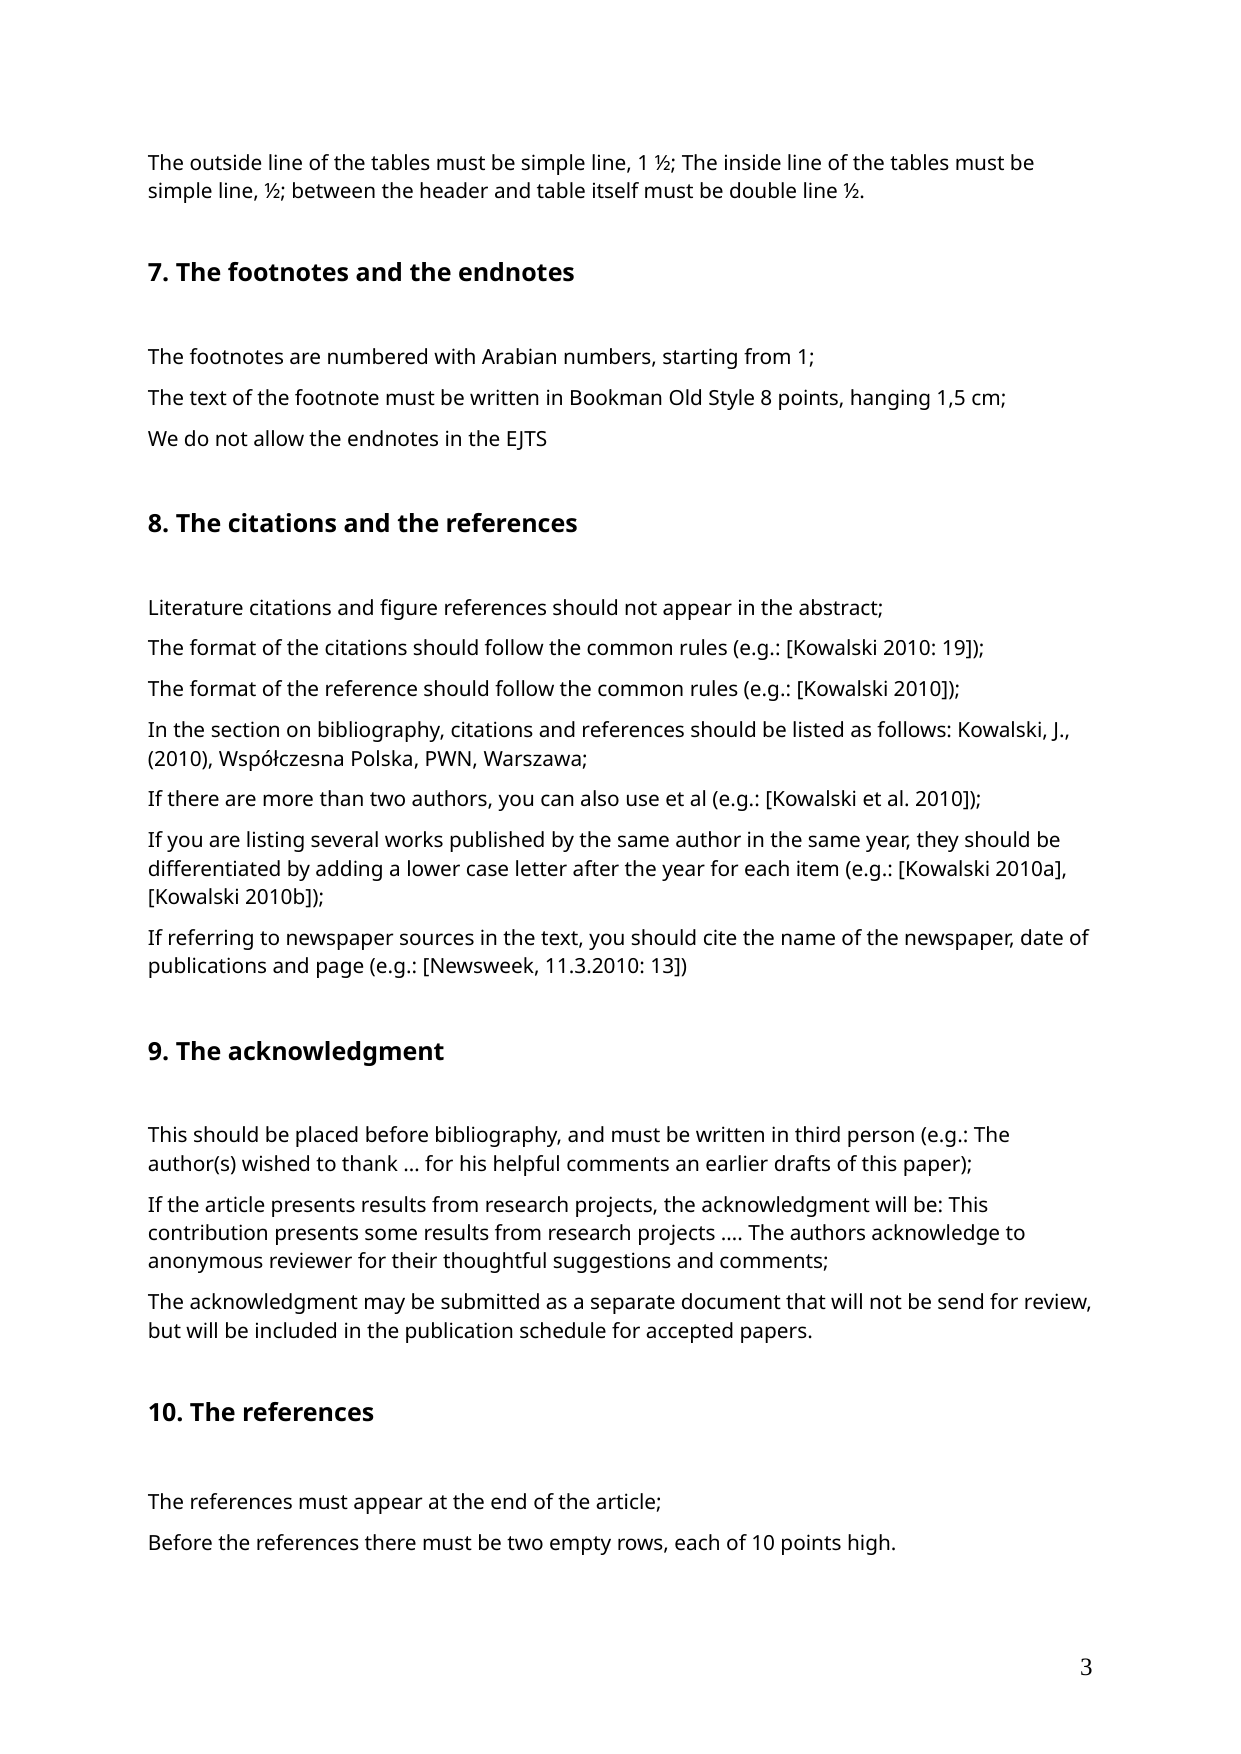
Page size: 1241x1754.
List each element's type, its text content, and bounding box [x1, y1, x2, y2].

text Literature citations and figure references should not appear in the abstract; [148, 593, 1093, 621]
text 10. The references [148, 1394, 1093, 1429]
text The footnotes are numbered with Arabian numbers, starting from 1; [148, 342, 1093, 371]
text In the section on bibliography, citations and references should be listed as follows: Kowalski, J., (2010), Współczesna Polska, PWN, Warszawa; [148, 715, 1093, 772]
text The acknowledgment may be submitted as a separate document that will not be send for review, but will be included in the publication schedule for accepted papers. [148, 1287, 1093, 1344]
text The format of the citations should follow the common rules (e.g.: [Kowalski 2010: 19]); [148, 633, 1093, 662]
text The format of the reference should follow the common rules (e.g.: [Kowalski 2010]); [148, 674, 1093, 703]
text We do not allow the endnotes in the EJTS [148, 424, 1093, 452]
text Before the references there must be two empty rows, each of 10 points high. [148, 1528, 1093, 1557]
text The outside line of the tables must be simple line, 1 ½; The inside line of the tables must be simple line, ½; between the header and table itself must be double line ½. [148, 148, 1093, 204]
text If the article presents results from research projects, the acknowledgment will be: This contribution presents some results from research projects …. The authors acknowledge to anonymous reviewer for their thoughtful suggestions and comments; [148, 1190, 1093, 1275]
text The references must appear at the end of the article; [148, 1487, 1093, 1516]
text The text of the footnote must be written in Bookman Old Style 8 points, hanging ; [148, 383, 1093, 411]
text If you are listing several works published by the same author in the same year, they should be differentiated by adding a lower case letter after the year for each item (e.g.: [Kowalski 2010a], [Kowalski 2010b]); [148, 825, 1093, 911]
text If referring to newspaper sources in the text, you should cite the name of the newspaper, date of publications and page (e.g.: [Newsweek, 11.3.2010: 13]) [148, 923, 1093, 980]
text 9. The acknowledgment [148, 1033, 1093, 1067]
text If there are more than two authors, you can also use et al (e.g.: [Kowalski et al. 2010]); [148, 784, 1093, 813]
text 7. The footnotes and the endnotes [148, 255, 1093, 289]
text 8. The citations and the references [148, 505, 1093, 539]
text This should be placed before bibliography, and must be written in third person (e.g.: The author(s) wished to thank … for his helpful comments an earlier drafts of this paper); [148, 1120, 1093, 1177]
